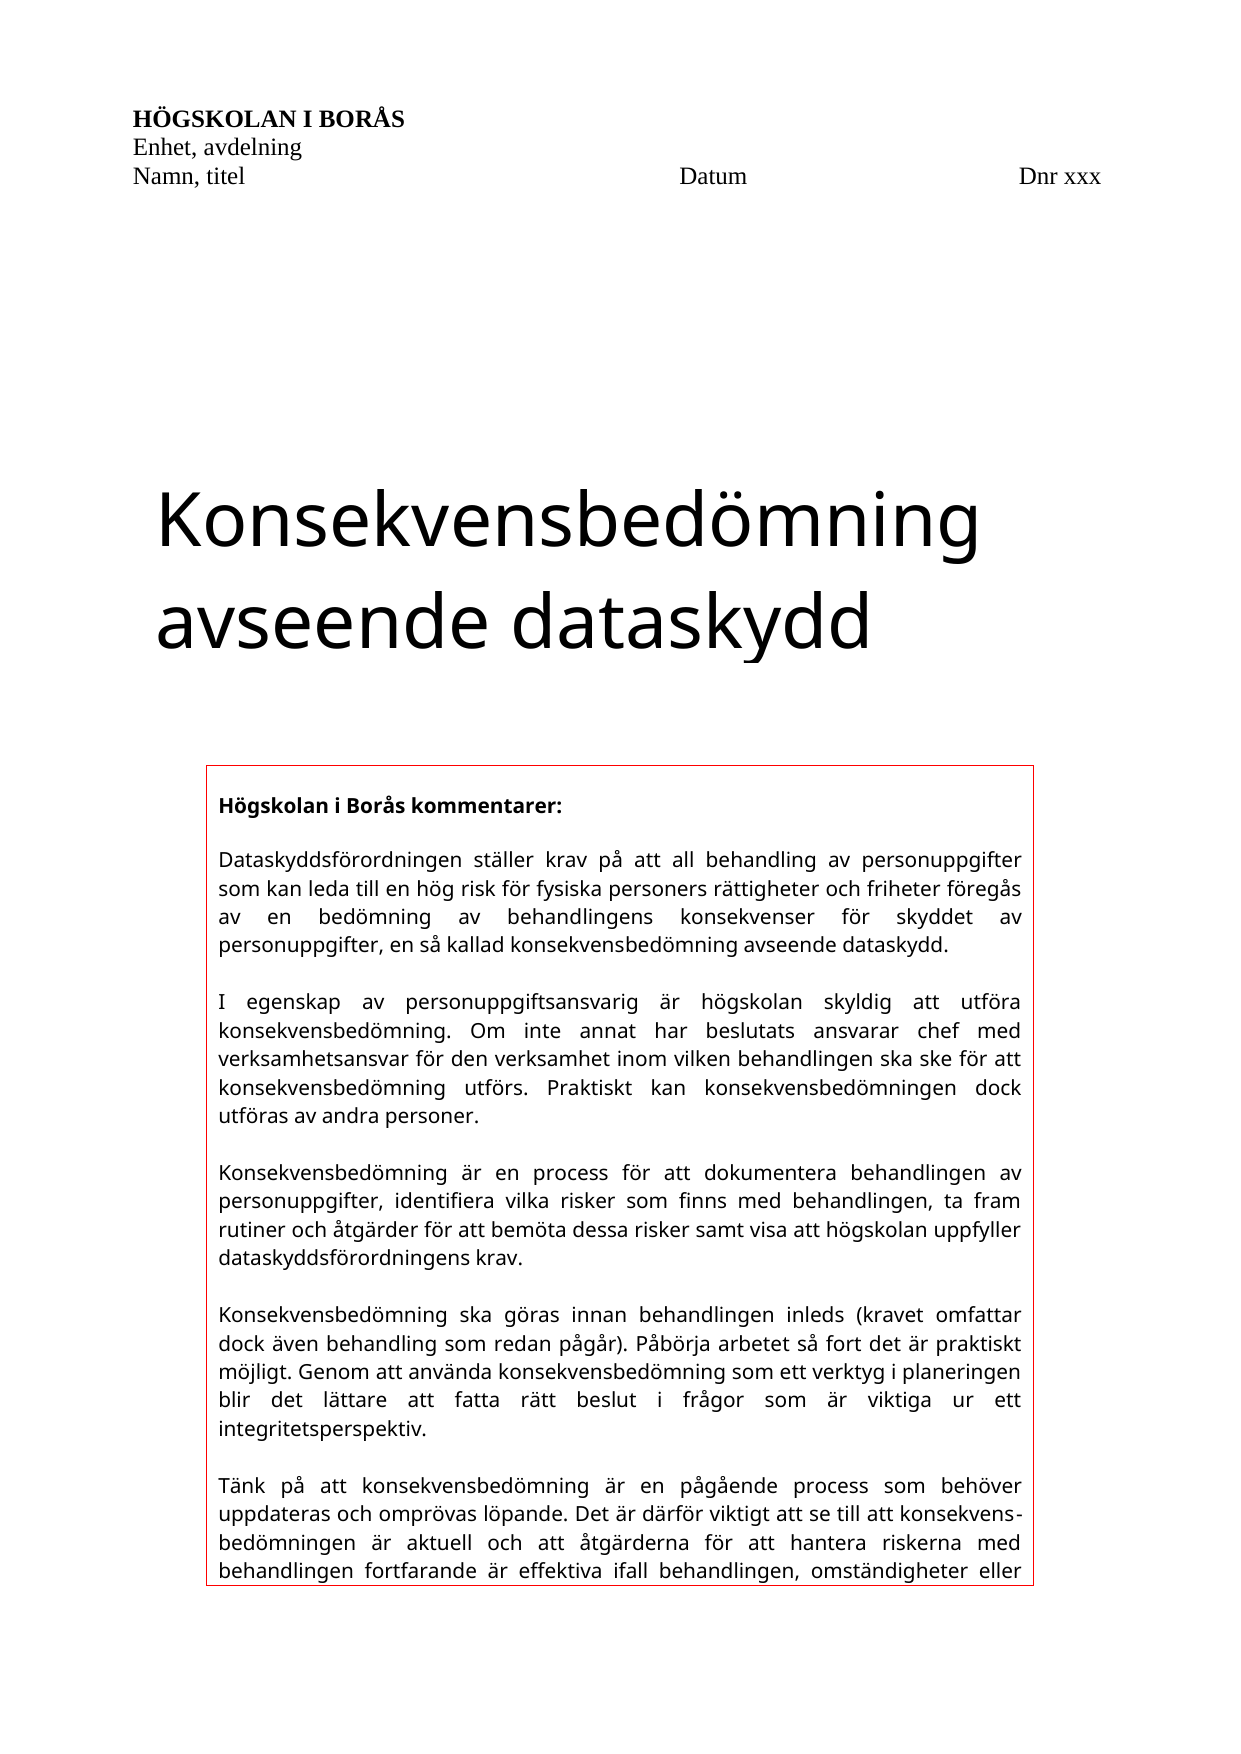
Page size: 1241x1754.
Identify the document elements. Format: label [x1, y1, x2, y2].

table_header [207, 766, 1033, 1585]
